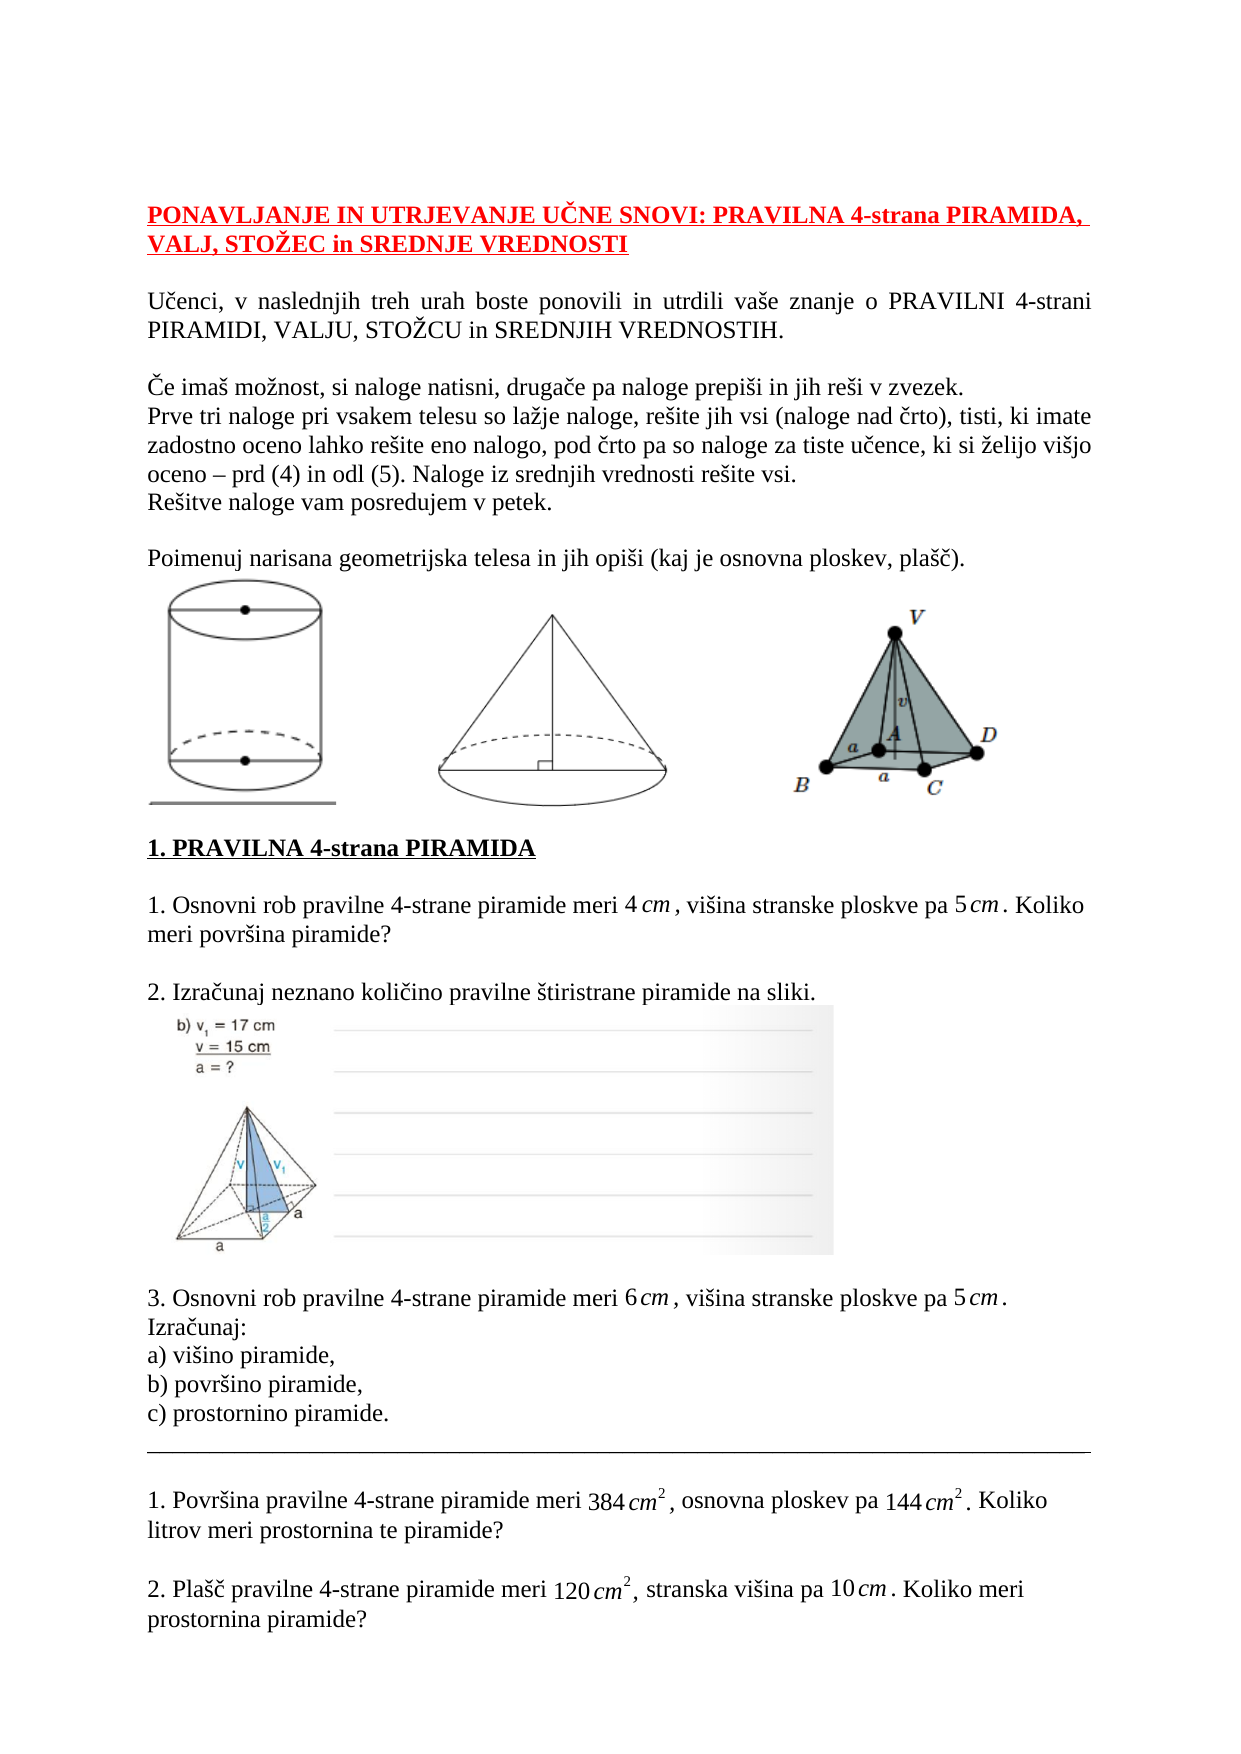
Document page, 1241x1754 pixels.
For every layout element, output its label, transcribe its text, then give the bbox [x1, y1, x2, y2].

picture [716, 591, 1050, 810]
text 1. Površina pravilne 4-strane piramide meri osnovna ploskev pa Koliko litrov meri prostornina te piramide? [147, 1484, 1093, 1544]
picture [419, 591, 681, 810]
text Če imaš možnost, si naloge natisni, drugače pa naloge prepiši in jih reši v zvezek. [147, 372, 1093, 401]
text 1. Osnovni rob pravilne 4-strane piramide meri višina stranske ploskve pa Koliko meri površina piramide? [147, 890, 1093, 948]
text c) prostornino piramide. [147, 1398, 1093, 1427]
text 2. Izračunaj neznano količino pravilne štiristrane piramide na sliki. [147, 977, 1093, 1005]
text 3. Osnovni rob pravilne 4-strane piramide meri višina stranske ploskve pa [147, 1283, 1093, 1312]
text Rešitve naloge vam posredujem v petek. [147, 487, 1093, 516]
text b) površino piramide, [147, 1369, 1093, 1398]
text a) višino piramide, [147, 1340, 1093, 1369]
text 1. PRAVILNA 4-strana PIRAMIDA [147, 833, 1093, 862]
text Izračunaj: [147, 1312, 1093, 1340]
text ___________________________________________________________________________ [147, 1427, 1093, 1455]
picture [147, 1005, 834, 1255]
text Prve tri naloge pri vsakem telesu so lažje naloge, rešite jih vsi (naloge nad črto), tisti, ki imate zadostno oceno lahko rešite eno nalogo, pod črto pa so naloge za tiste učence, ki si želijo višjo oceno – prd (4) in odl (5). Naloge iz srednjih vrednosti rešite vsi. [147, 401, 1093, 487]
text PONAVLJANJE IN UTRJEVANJE UČNE SNOVI: PRAVILNA 4-strana PIRAMIDA, VALJ, STOŽEC in SREDNJE VREDNOSTI [147, 200, 1093, 257]
text Učenci, v naslednjih treh urah boste ponovili in utrdili vaše znanje o PRAVILNI 4-strani PIRAMIDI, VALJU, STOŽCU in SREDNJIH VREDNOSTIH. [147, 286, 1093, 344]
text Poimenuj narisana geometrijska telesa in jih opiši (kaj je osnovna ploskev, plašč). [147, 543, 1093, 571]
text 2. Plašč pravilne 4-strane piramide meri stranska višina pa Koliko meri prostornina piramide? [147, 1573, 1093, 1633]
picture [147, 571, 337, 805]
